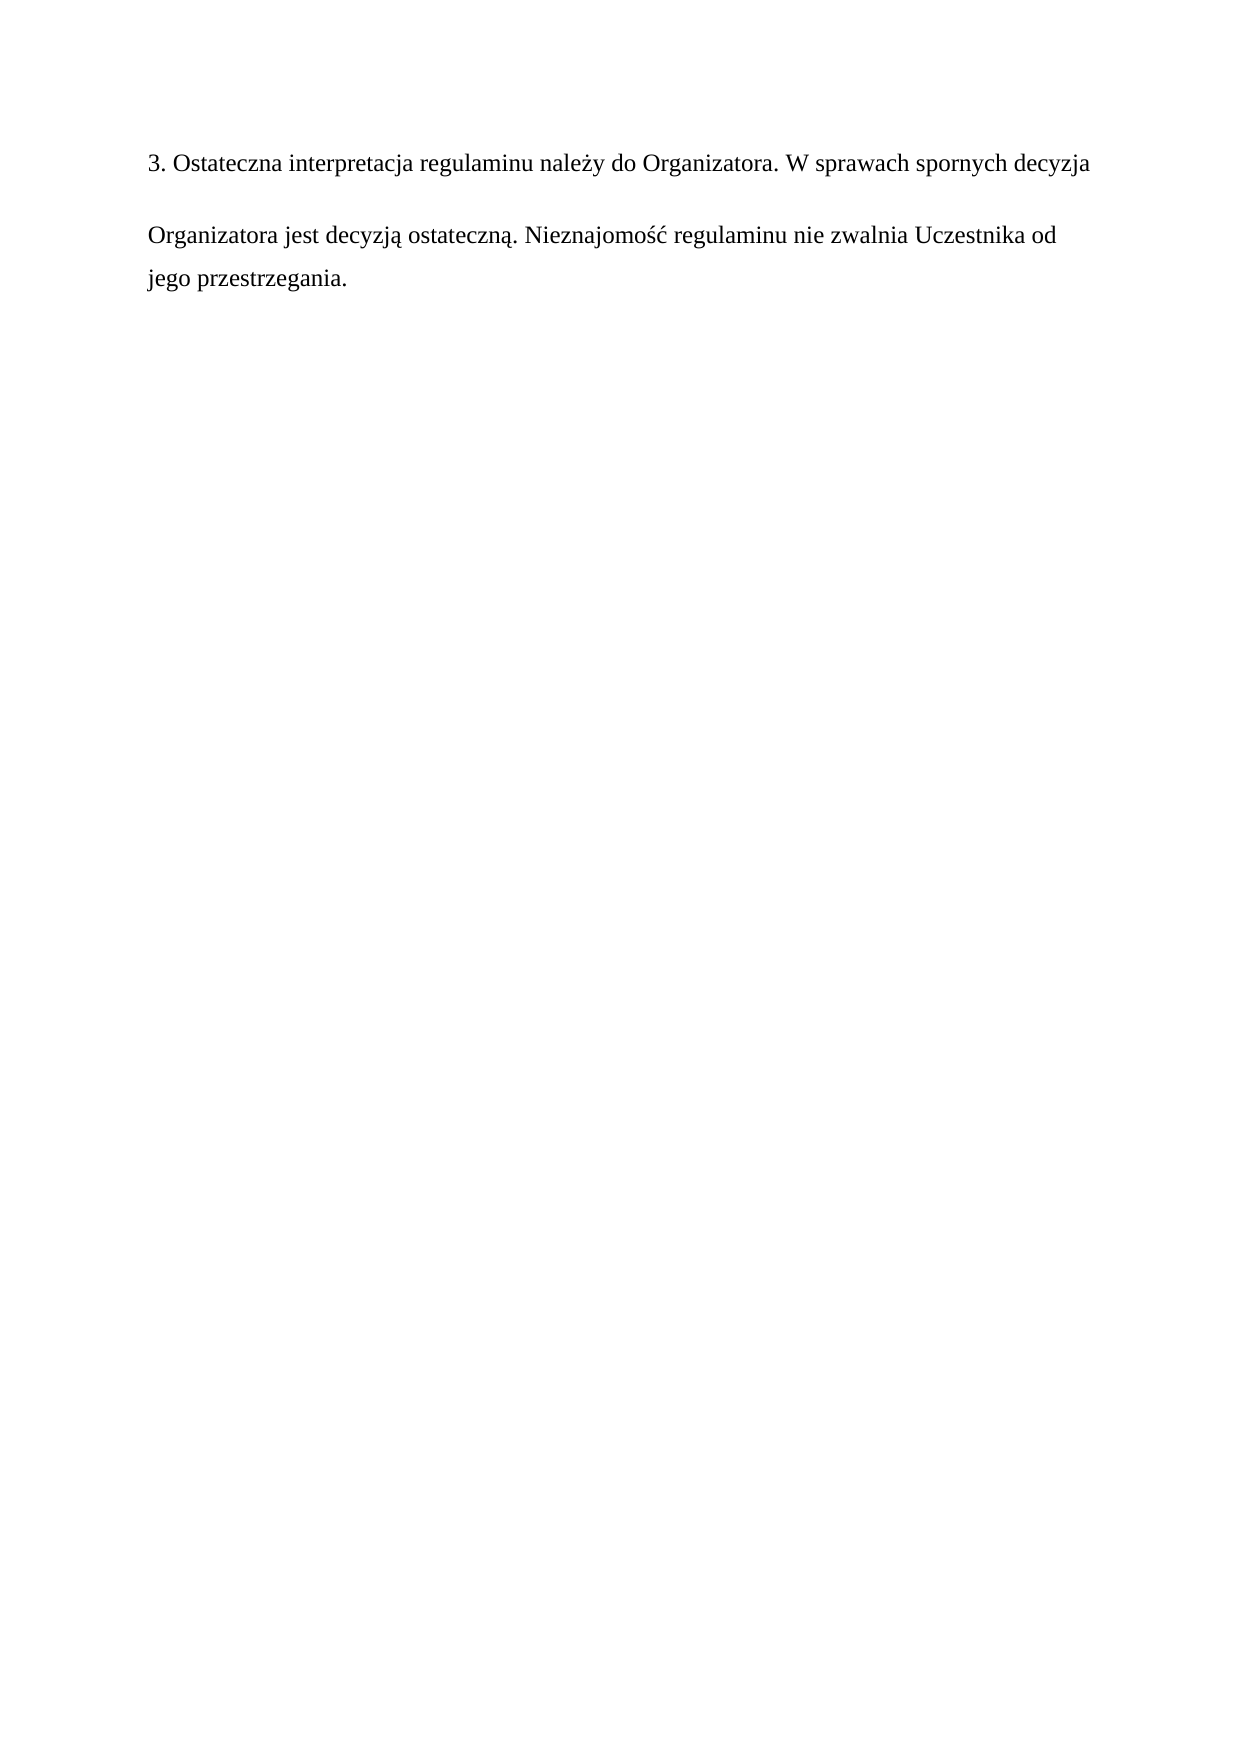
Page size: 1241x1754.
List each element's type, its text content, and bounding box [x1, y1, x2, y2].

text Organizatora jest decyzją ostateczną. Nieznajomość regulaminu nie zwalnia Uczestnika od jego przestrzegania. [148, 220, 1093, 292]
text 3. Ostateczna interpretacja regulaminu należy do Organizatora. W sprawach spornych decyzja [148, 148, 1093, 176]
